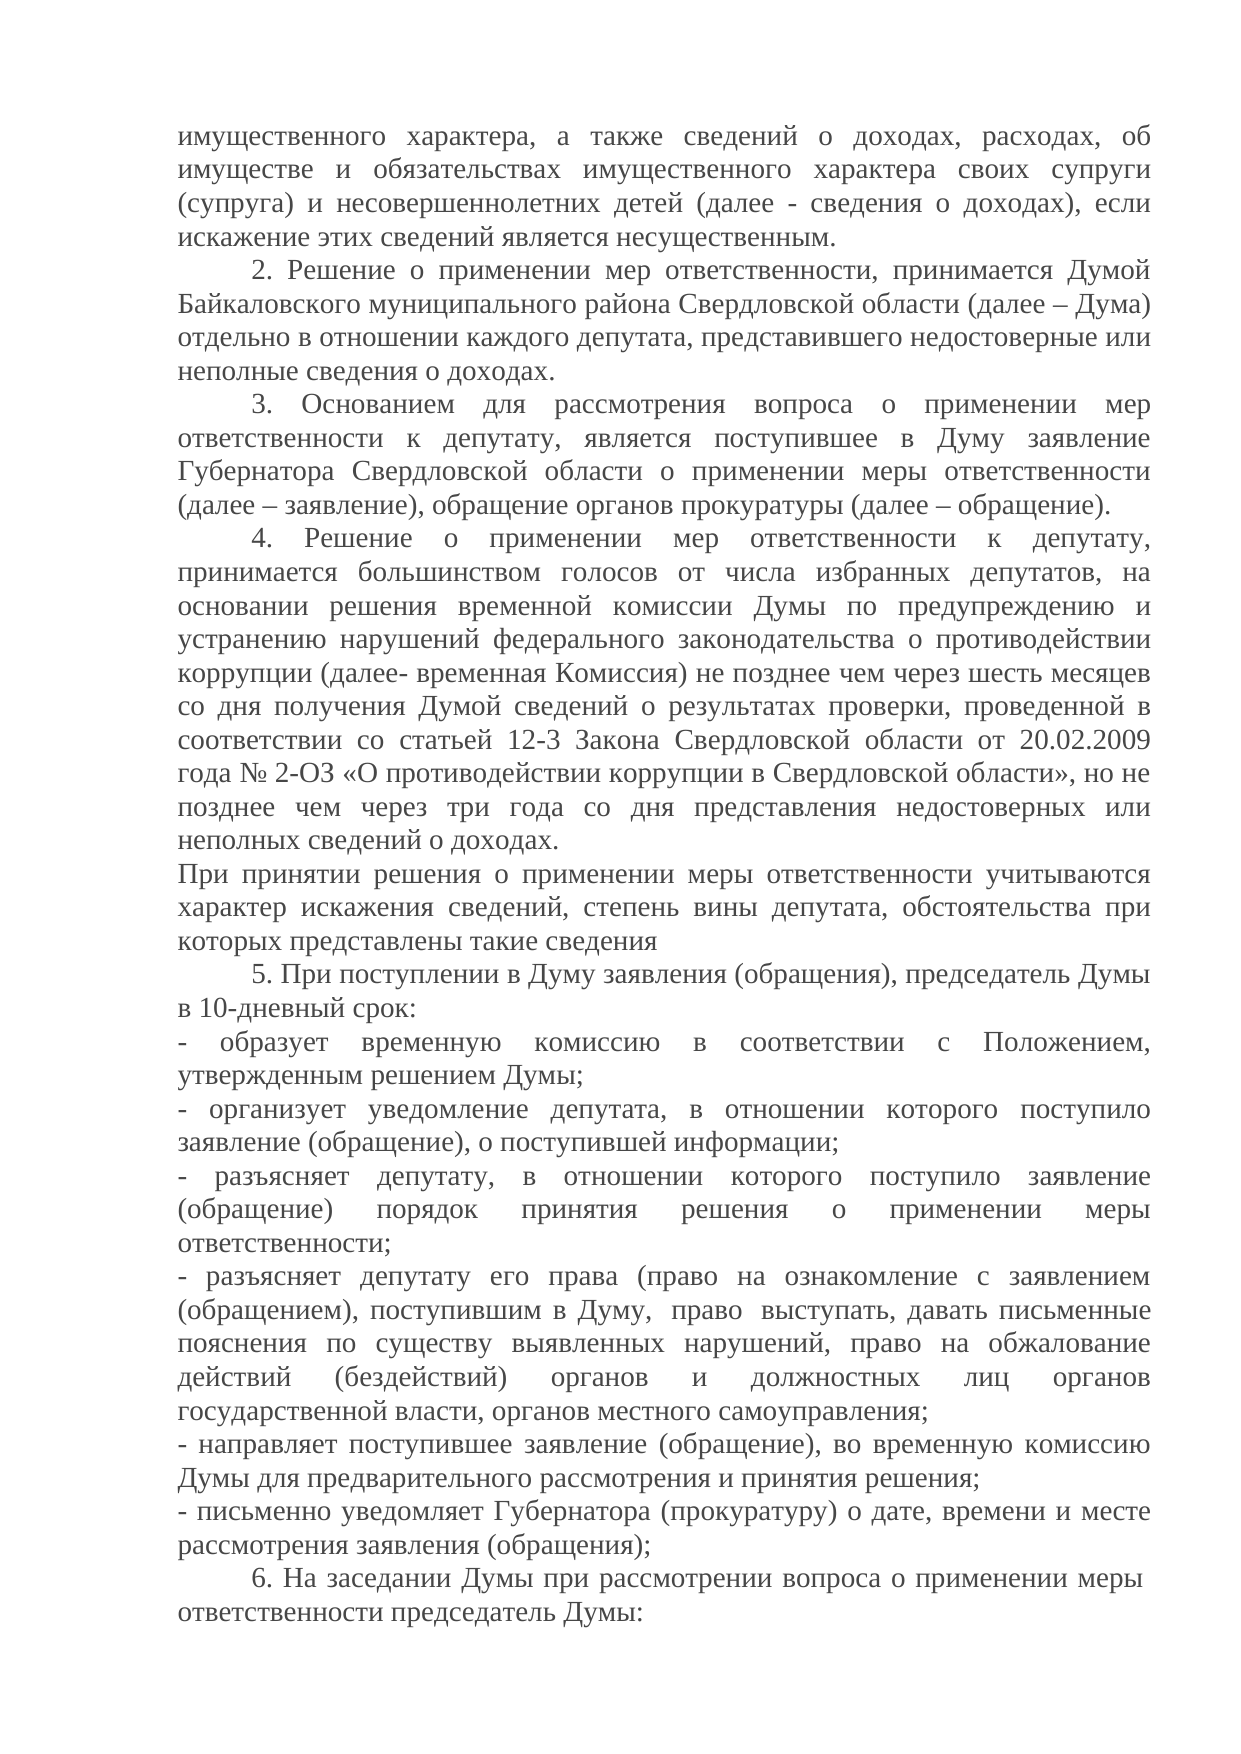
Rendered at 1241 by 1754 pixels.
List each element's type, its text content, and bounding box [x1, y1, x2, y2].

text - образует временную комиссию в соответствии с Положением, утвержденным решением Думы; [177, 1024, 1152, 1091]
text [177, 118, 1152, 252]
text 2. Решение о применении мер ответственности, принимается Думой Байкаловского муниципального района Свердловской области (далее – Дума) отдельно в отношении каждого депутата, представившего недостоверные или неполные сведения о доходах. [177, 252, 1152, 386]
text - направляет поступившее заявление (обращение), во временную комиссию Думы для предварительного рассмотрения и принятия решения; [177, 1426, 1152, 1493]
text - разъясняет депутату, в отношении которого поступило заявление (обращение) порядок принятия решения о применении меры ответственности; [177, 1158, 1152, 1258]
text 5. При поступлении в Думу заявления (обращения), председатель Думы в 10-дневный срок: [177, 957, 1152, 1024]
text - разъясняет депутату его права (право на ознакомление с заявлением (обращением), поступившим в Думу, право выступать, давать письменные пояснения по существу выявленных нарушений, право на обжалование действий (бездействий) органов и должностных лиц органов государственной власти, органов местного самоуправления; [177, 1258, 1152, 1426]
text - письменно уведомляет Губернатора (прокуратуру) о дате, времени и месте рассмотрения заявления (обращения); [177, 1493, 1152, 1560]
text 4. Решение о применении мер ответственности к депутату, принимается большинством голосов от числа избранных депутатов, на основании решения временной комиссии Думы по предупреждению и устранению нарушений федерального законодательства о противодействии коррупции (далее- временная Комиссия) не позднее чем через шесть месяцев со дня получения Думой сведений о результатах проверки, проведенной в соответствии со статьей 12-3 Закона Свердловской области от 20.02.2009 года № 2-ОЗ «О противодействии коррупции в Свердловской области», но не позднее чем через три года со дня представления недостоверных или неполных сведений о доходах. [177, 521, 1152, 856]
text 3. Основанием для рассмотрения вопроса о применении мер ответственности к депутату, является поступившее в Думу заявление Губернатора Свердловской области о применении меры ответственности (далее – заявление), обращение органов прокуратуры (далее – обращение). [177, 386, 1152, 521]
text - организует уведомление депутата, в отношении которого поступило заявление (обращение), о поступившей информации; [177, 1091, 1152, 1158]
text 6. На заседании Думы при рассмотрении вопроса о применении меры ответственности председатель Думы: [177, 1560, 1152, 1627]
text При принятии решения о применении меры ответственности учитываются характер искажения сведений, степень вины депутата, обстоятельства при которых представлены такие сведения [177, 856, 1152, 957]
